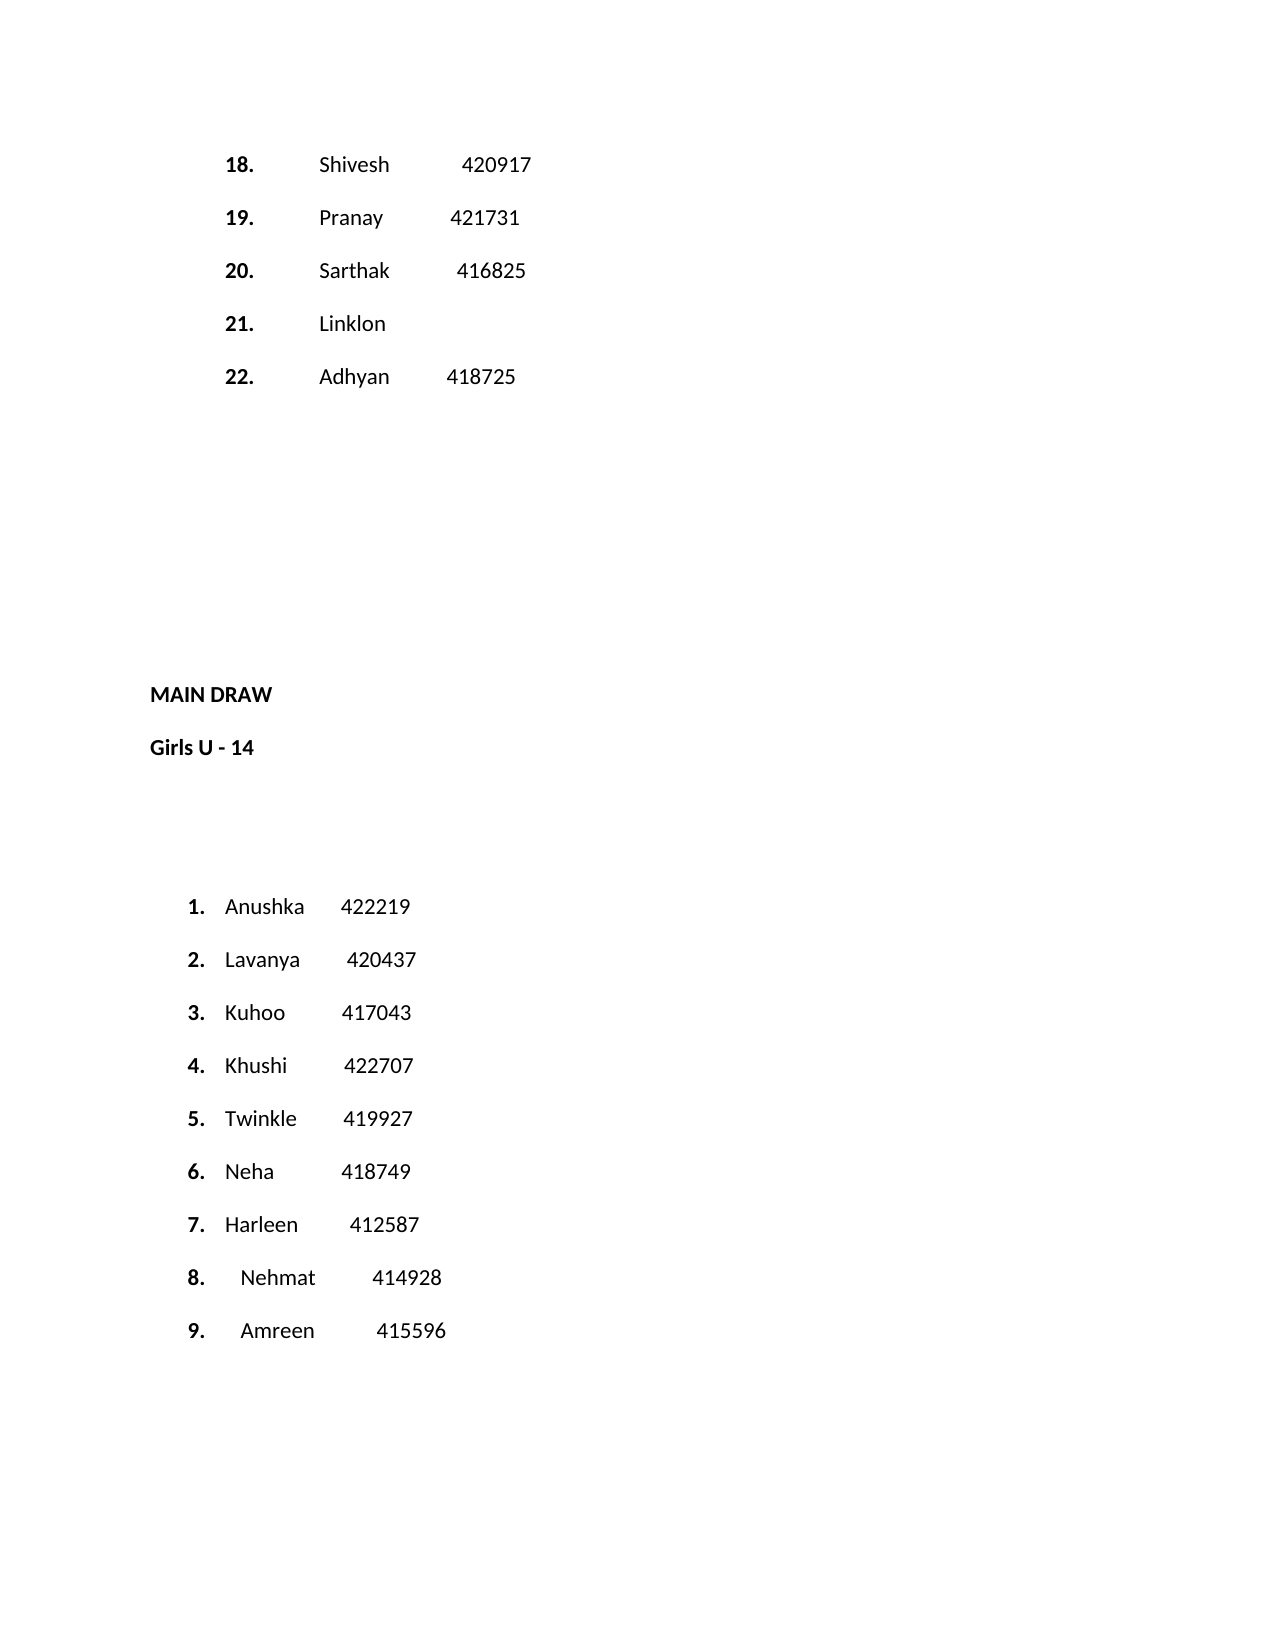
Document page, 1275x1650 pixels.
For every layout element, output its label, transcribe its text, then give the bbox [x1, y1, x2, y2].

text MAIN DRAW [150, 680, 1125, 708]
list Adhyan 418725 [225, 362, 1125, 390]
list Pranay 421731 [225, 203, 1125, 231]
list Anushka 422219 [187, 892, 1125, 920]
list Linklon [225, 309, 1125, 337]
list Sarthak 416825 [225, 256, 1125, 284]
list Harleen 412587 [187, 1210, 1125, 1238]
list Shivesh 420917 [225, 150, 1125, 178]
list Kuhoo 417043 [187, 998, 1125, 1026]
list Neha 418749 [187, 1157, 1125, 1185]
list Lavanya 420437 [187, 945, 1125, 973]
text Girls U - 14 [150, 733, 1125, 761]
list Amreen 415596 [187, 1316, 1125, 1344]
list Khushi 422707 [187, 1051, 1125, 1079]
list Nehmat 414928 [187, 1263, 1125, 1291]
list Twinkle 419927 [187, 1104, 1125, 1132]
